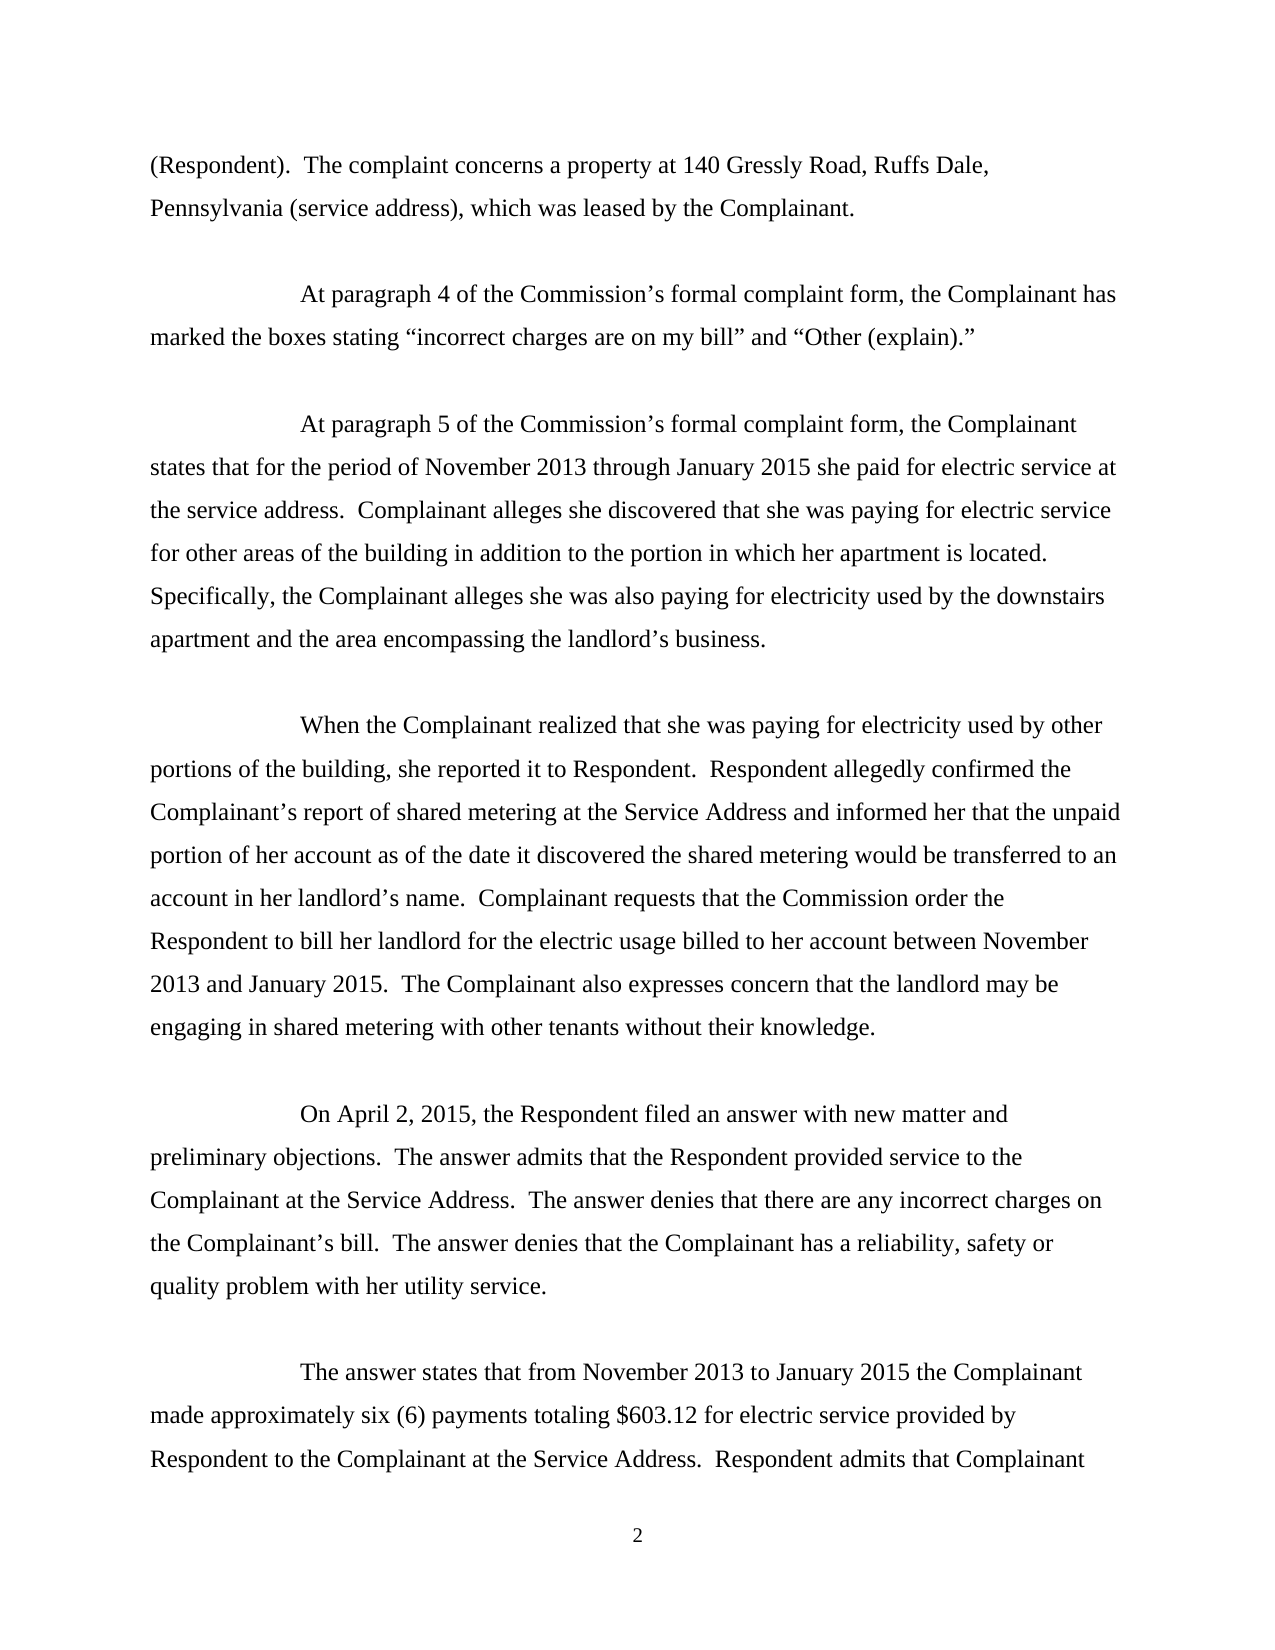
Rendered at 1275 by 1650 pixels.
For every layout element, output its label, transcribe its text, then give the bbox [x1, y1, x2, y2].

text At paragraph 4 of the Commission’s formal complaint form, the Complainant has marked the boxes stating “incorrect charges are on my bill” and “Other (explain).” [150, 279, 1125, 351]
text At paragraph 5 of the Commission’s formal complaint form, the Complainant states that for the period of November 2013 through January 2015 she paid for electric service at the service address. Complainant alleges she discovered that she was paying for electric service for other areas of the building in addition to the portion in which her apartment is located. Specifically, the Complainant alleges she was also paying for electricity used by the downstairs apartment and the area encompassing the landlord’s business. [150, 409, 1125, 653]
text When the Complainant realized that she was paying for electricity used by other portions of the building, she reported it to Respondent. Respondent allegedly confirmed the Complainant’s report of shared metering at the Service Address and informed her that the unpaid portion of her account as of the date it discovered the shared metering would be transferred to an account in her landlord’s name. Complainant requests that the Commission order the Respondent to bill her landlord for the electric usage billed to her account between November 2013 and January 2015. The Complainant also expresses concern that the landlord may be engaging in shared metering with other tenants without their knowledge. [150, 711, 1125, 1041]
text On April 2, 2015, the Respondent filed an answer with new matter and preliminary objections. The answer admits that the Respondent provided service to the Complainant at the Service Address. The answer denies that there are any incorrect charges on the Complainant’s bill. The answer denies that the Complainant has a reliability, safety or quality problem with her utility service. [150, 1099, 1125, 1300]
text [150, 150, 1125, 222]
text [150, 1357, 1125, 1472]
